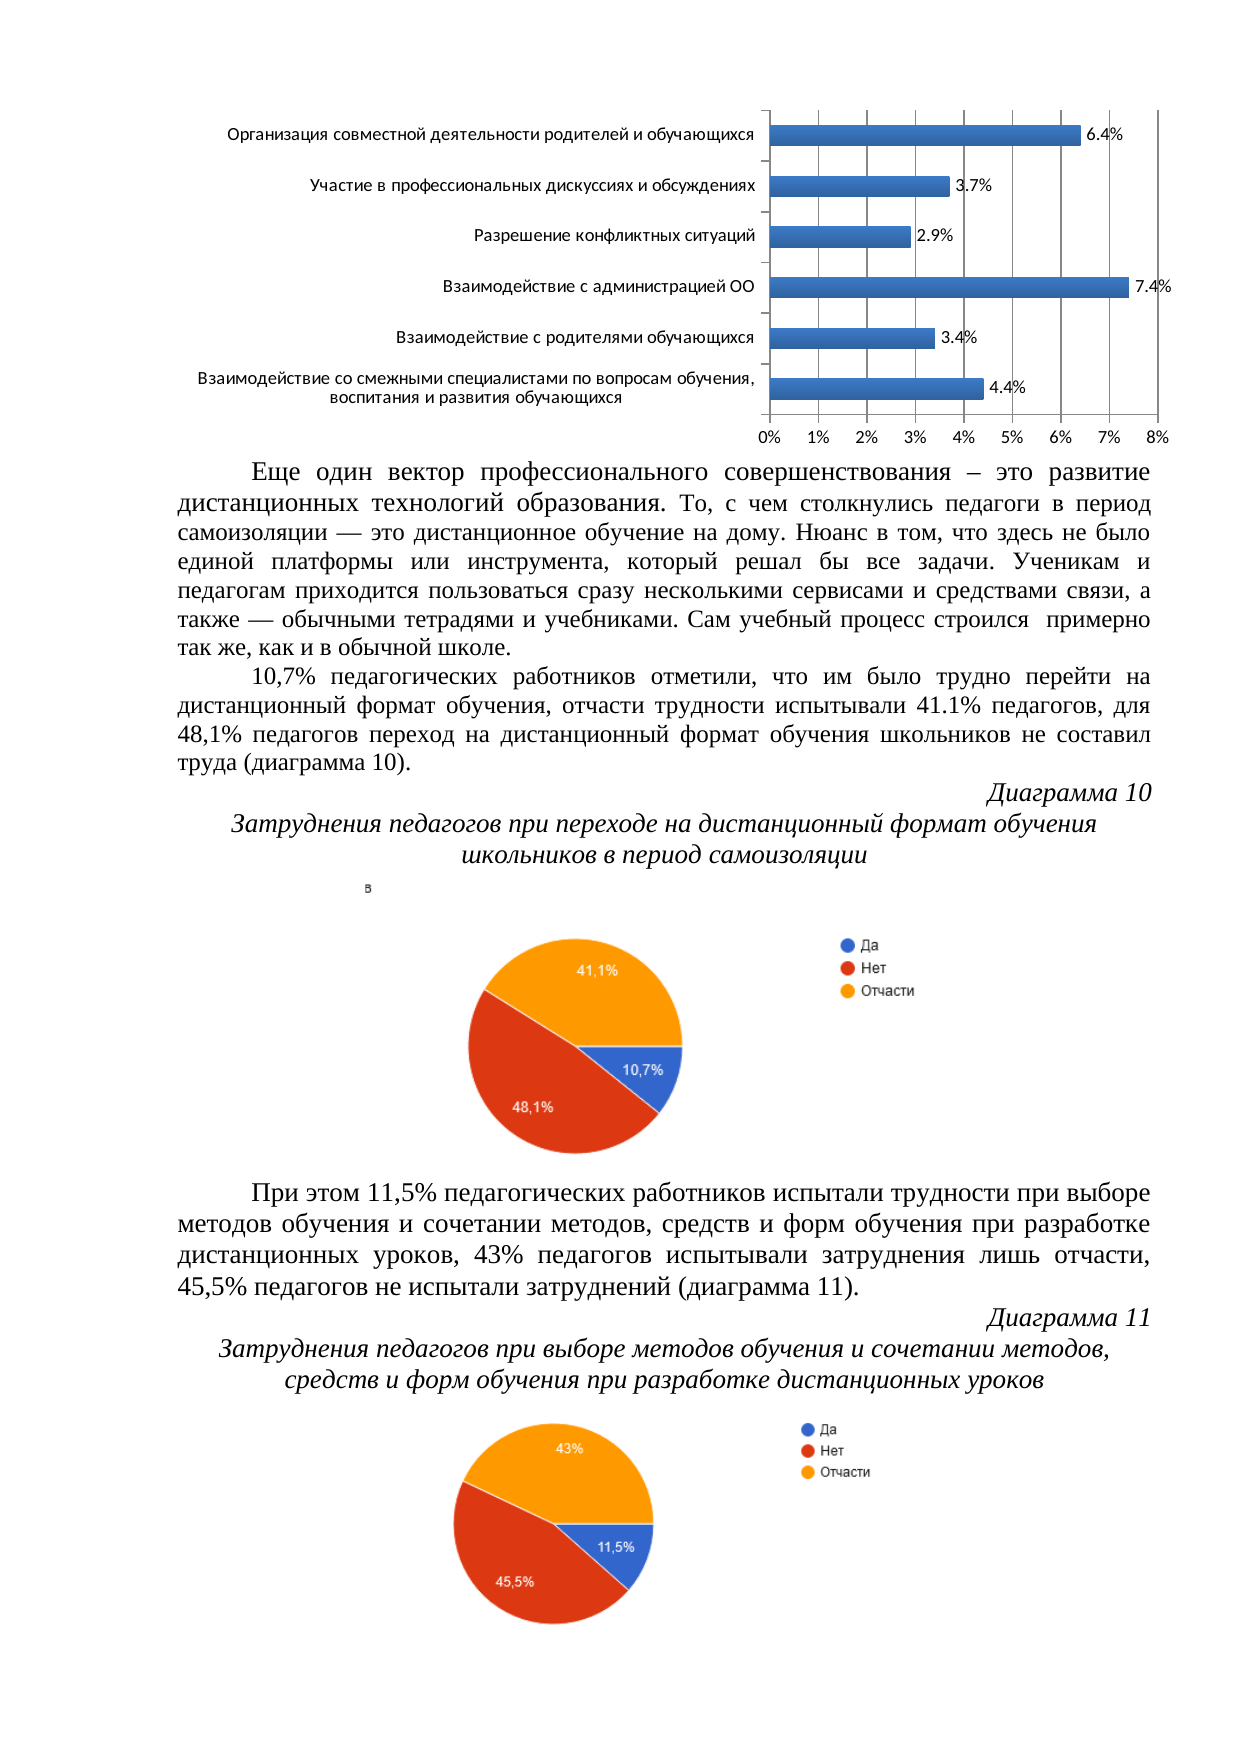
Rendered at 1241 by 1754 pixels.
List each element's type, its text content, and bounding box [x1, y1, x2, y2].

picture [365, 869, 964, 1177]
text Еще один вектор профессионального совершенствования – это развитие дистанционных технологий образования. То, с чем столкнулись педагоги в период самоизоляции — это дистанционное обучение на дому. Нюанс в том, что здесь не было единой платформы или инструмента, который решал бы все задачи. Ученикам и педагогам приходится пользоваться сразу несколькими сервисами и средствами связи, а также — обычными тетрадями и учебниками. Сам учебный процесс строился примерно так же, как и в обычной школе. [177, 456, 1152, 661]
text Затруднения педагогов при выборе методов обучения и сочетании методов, средств и форм обучения при разработке дистанционных уроков [177, 1332, 1152, 1394]
text Диаграмма 10 [177, 776, 1152, 807]
text При этом 11,5% педагогических работников испытали трудности при выборе методов обучения и сочетании методов, средств и форм обучения при разработке дистанционных уроков, 43% педагогов испытывали затруднения лишь отчасти, 45,5% педагогов не испытали затруднений (диаграмма 11). [177, 1176, 1152, 1301]
picture [413, 1394, 916, 1630]
text 10,7% педагогических работников отметили, что им было трудно перейти на дистанционный формат обучения, отчасти трудности испытывали 41.1% педагогов, для 48,1% педагогов переход на дистанционный формат обучения школьников не составил труда (диаграмма 10). [177, 661, 1152, 776]
text Диаграмма 11 [177, 1301, 1152, 1332]
text Затруднения педагогов при переходе на дистанционный формат обучения школьников в период самоизоляции [177, 807, 1152, 870]
